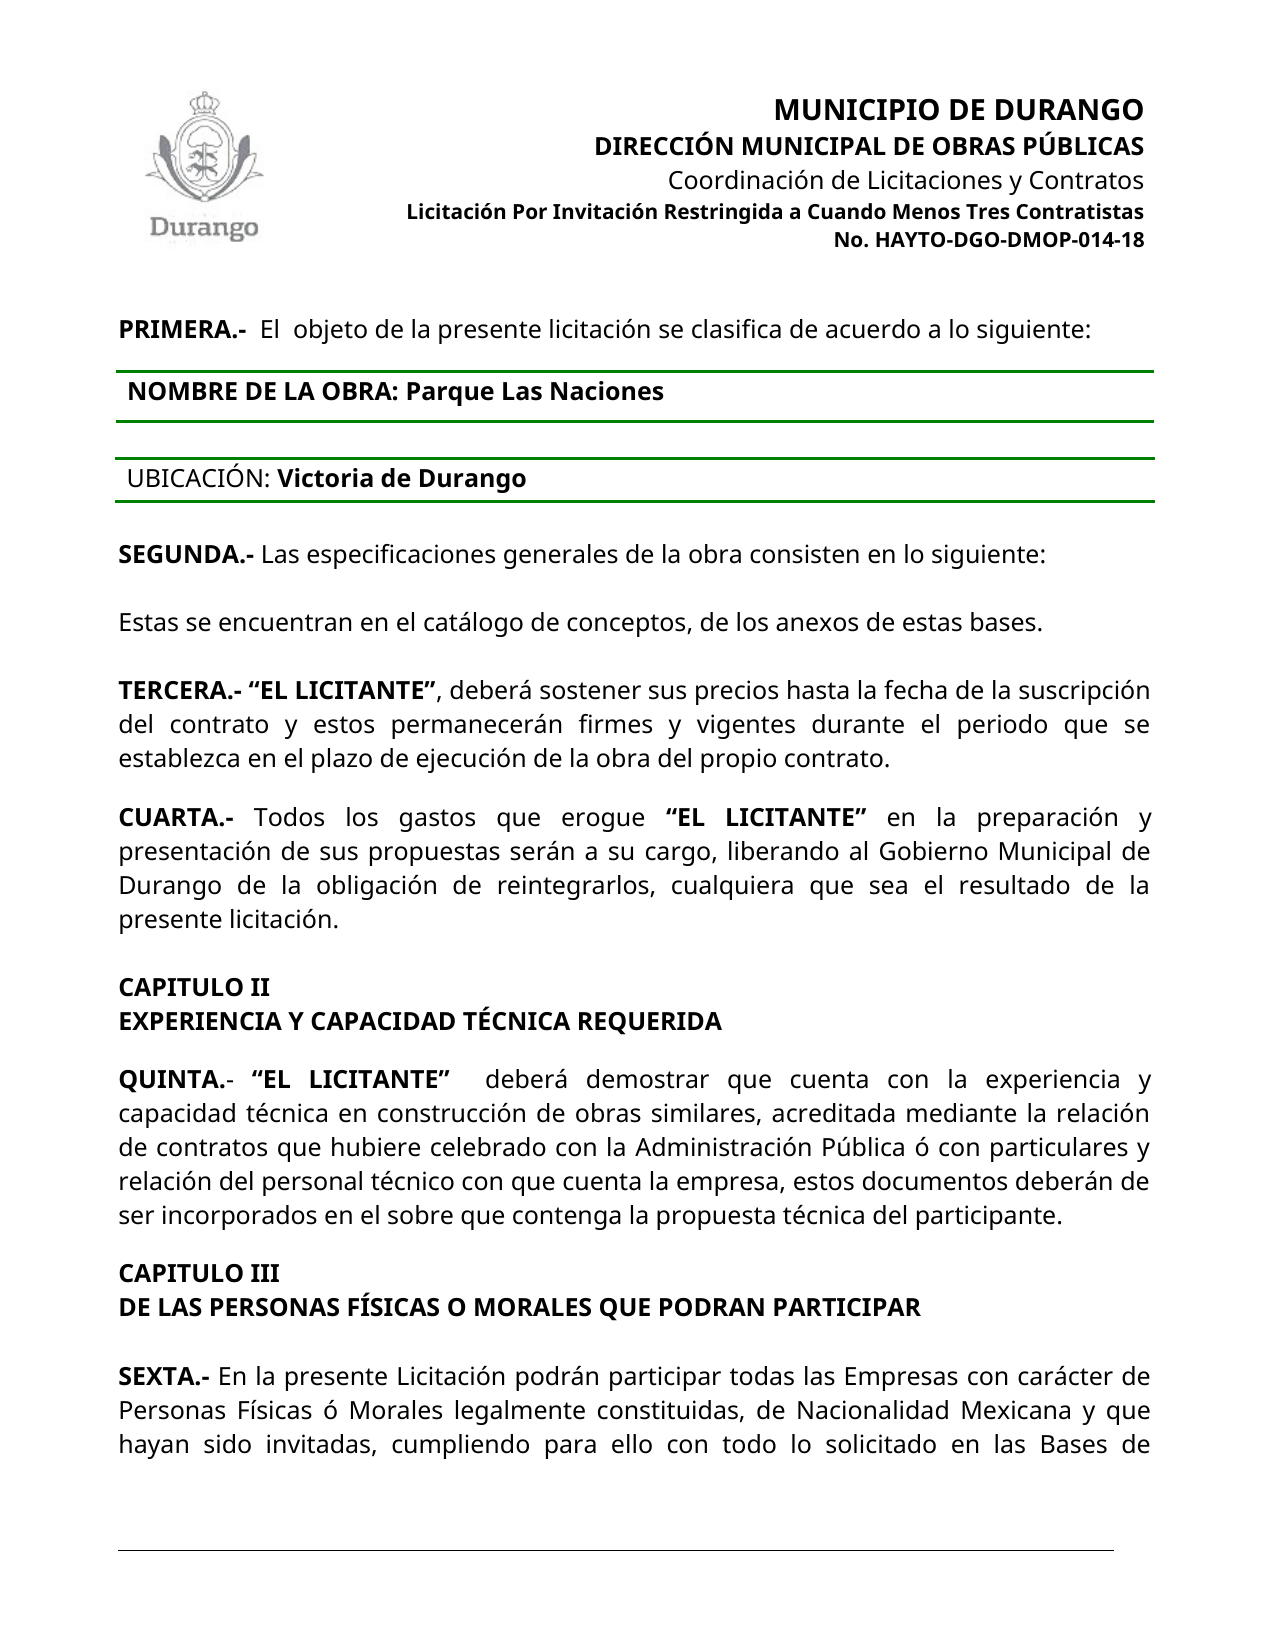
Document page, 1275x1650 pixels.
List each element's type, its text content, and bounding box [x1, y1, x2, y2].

text CUARTA.- Todos los gastos que erogue “EL LICITANTE” en la preparación y presentación de sus propuestas serán a su cargo, liberando al Gobierno Municipal de Durango de la obligación de reintegrarlos, cualquiera que sea el resultado de la presente licitación. [118, 799, 1152, 935]
text CAPITULO III [118, 1256, 1152, 1290]
text CAPITULO II [118, 969, 1152, 1003]
picture [133, 89, 269, 250]
text Estas se encuentran en el catálogo de conceptos, de los anexos de estas bases. [118, 605, 1152, 639]
table_header NOMBRE DE LA OBRA: Parque Las Naciones [116, 373, 1154, 420]
table_header UBICACIÓN: Victoria de Durango [115, 460, 1155, 499]
text DE LAS PERSONAS FÍSICAS O MORALES QUE PODRAN PARTICIPAR [118, 1290, 1152, 1324]
text SEGUNDA.- Las especificaciones generales de la obra consisten en lo siguiente: [118, 537, 1152, 571]
text QUINTA.- “EL LICITANTE” deberá demostrar que cuenta con la experiencia y capacidad técnica en construcción de obras similares, acreditada mediante la relación de contratos que hubiere celebrado con ó con particulares y relación del personal técnico con que cuenta la empresa, estos documentos deberán de ser incorporados en el sobre que contenga la propuesta técnica del participante. [118, 1062, 1152, 1232]
text TERCERA.- “EL LICITANTE”, deberá sostener sus precios hasta la fecha de la suscripción del contrato y estos permanecerán firmes y vigentes durante el periodo que se establezca en el plazo de ejecución de la obra del propio contrato. [118, 673, 1152, 775]
text EXPERIENCIA Y CAPACIDAD TÉCNICA REQUERIDA [118, 1003, 1152, 1038]
text PRIMERA.- El objeto de la presente licitación se clasifica de acuerdo a lo siguiente: [118, 312, 1152, 346]
